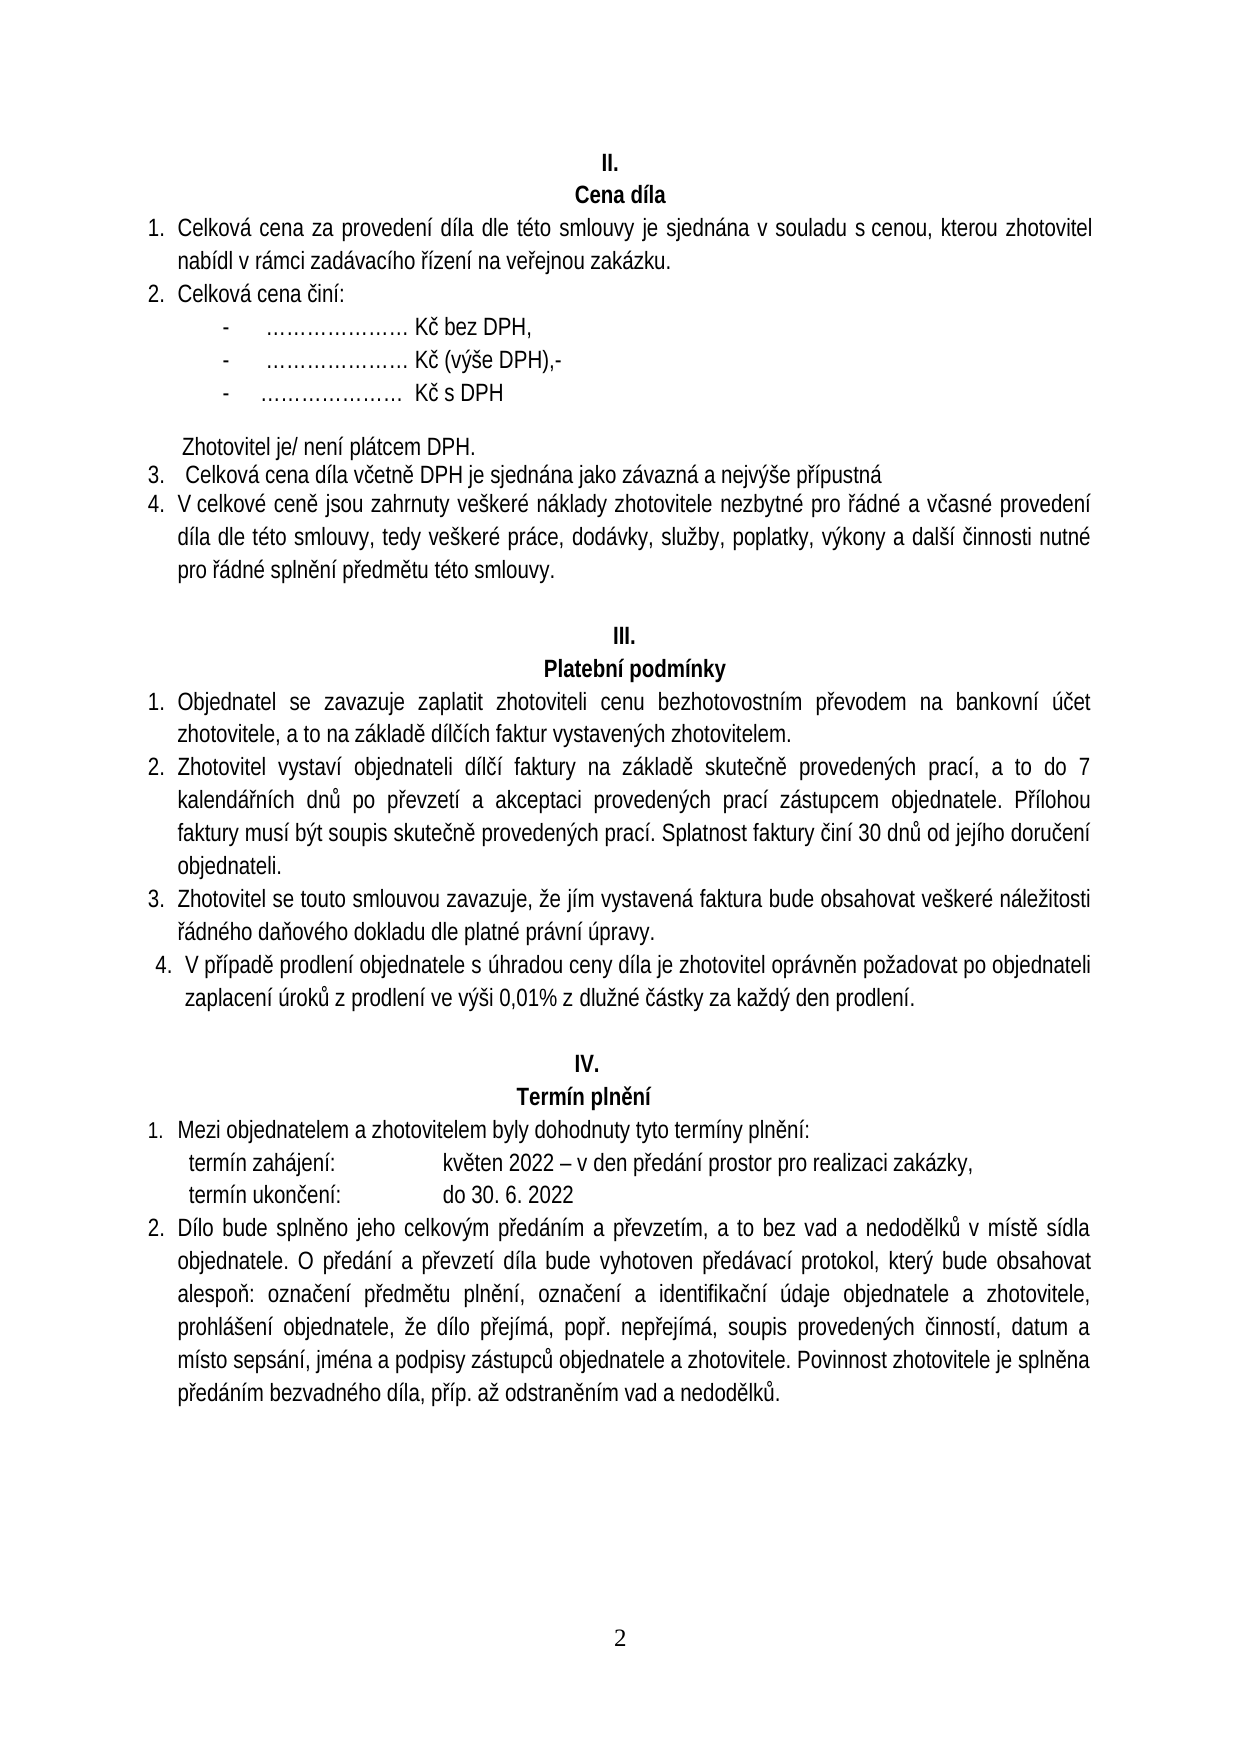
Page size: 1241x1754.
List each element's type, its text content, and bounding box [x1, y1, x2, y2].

text III. [516, 621, 1093, 649]
list V celkové ceně jsou zahrnuty veškeré náklady zhotovitele nezbytné pro řádné a včasné provedení díla dle této smlouvy, tedy veškeré práce, dodávky, služby, poplatky, výkony a další činnosti nutné pro řádné splnění předmětu této smlouvy. [148, 489, 1093, 583]
text Termín plnění [443, 1082, 1093, 1110]
list ………………… Kč s DPH [222, 378, 1093, 407]
text termín ukončení: do 30. 6. 2022 [177, 1180, 1093, 1209]
list ………………… Kč (výše DPH),- [222, 345, 1093, 374]
text IV. [472, 1049, 1093, 1077]
list Celková cena díla včetně DPH je sjednána jako závazná a nejvýše přípustná [148, 460, 1093, 489]
list Celková cena činí: [148, 279, 1093, 308]
text Cena díla [148, 181, 1093, 209]
list Dílo bude splněno jeho celkovým předáním a převzetím, a to bez vad a nedodělků v místě sídla objednatele. O předání a převzetí díla bude vyhotoven předávací protokol, který bude obsahovat alespoň: označení předmětu plnění, označení a identifikační údaje objednatele a zhotovitele, prohlášení objednatele, že dílo přejímá, popř. nepřejímá, soupis provedených činností, datum a místo sepsání, jména a podpisy zástupců objednatele a zhotovitele. Povinnost zhotovitele je splněna předáním bezvadného díla, příp. až odstraněním vad a nedodělků. [148, 1213, 1093, 1407]
text II. [516, 148, 1093, 176]
text termín zahájení: květen 2022 – v den předání prostor pro realizaci zakázky, [177, 1147, 1093, 1176]
list V případě prodlení objednatele s úhradou ceny díla je zhotovitel oprávněn požadovat po objednateli zaplacení úroků z prodlení ve výši 0,01% z dlužné částky za každý den prodlení. [155, 950, 1093, 1011]
list Mezi objednatelem a zhotovitelem byly dohodnuty tyto termíny plnění: [148, 1114, 1093, 1143]
list Zhotovitel se touto smlouvou zavazuje, že jím vystavená faktura bude obsahovat veškeré náležitosti řádného daňového dokladu dle platné právní úpravy. [148, 884, 1093, 946]
list Celková cena za provedení díla dle této smlouvy je sjednána v souladu s cenou, kterou zhotovitel nabídl v rámci zadávacího řízení na veřejnou zakázku. [148, 213, 1093, 275]
text Platební podmínky [177, 654, 1093, 682]
text Zhotovitel je/ není plátcem DPH. [148, 432, 1093, 460]
list ………………… Kč bez DPH, [222, 312, 1093, 341]
list Objednatel se zavazuje zaplatit zhotoviteli cenu bezhotovostním převodem na bankovní účet zhotovitele, a to na základě dílčích faktur vystavených zhotovitelem. [148, 687, 1093, 748]
list Zhotovitel vystaví objednateli dílčí faktury na základě skutečně provedených prací, a to do 7 kalendářních dnů po převzetí a akceptaci provedených prací zástupcem objednatele. Přílohou faktury musí být soupis skutečně provedených prací. Splatnost faktury činí 30 dnů od jejího doručení objednateli. [148, 752, 1093, 880]
